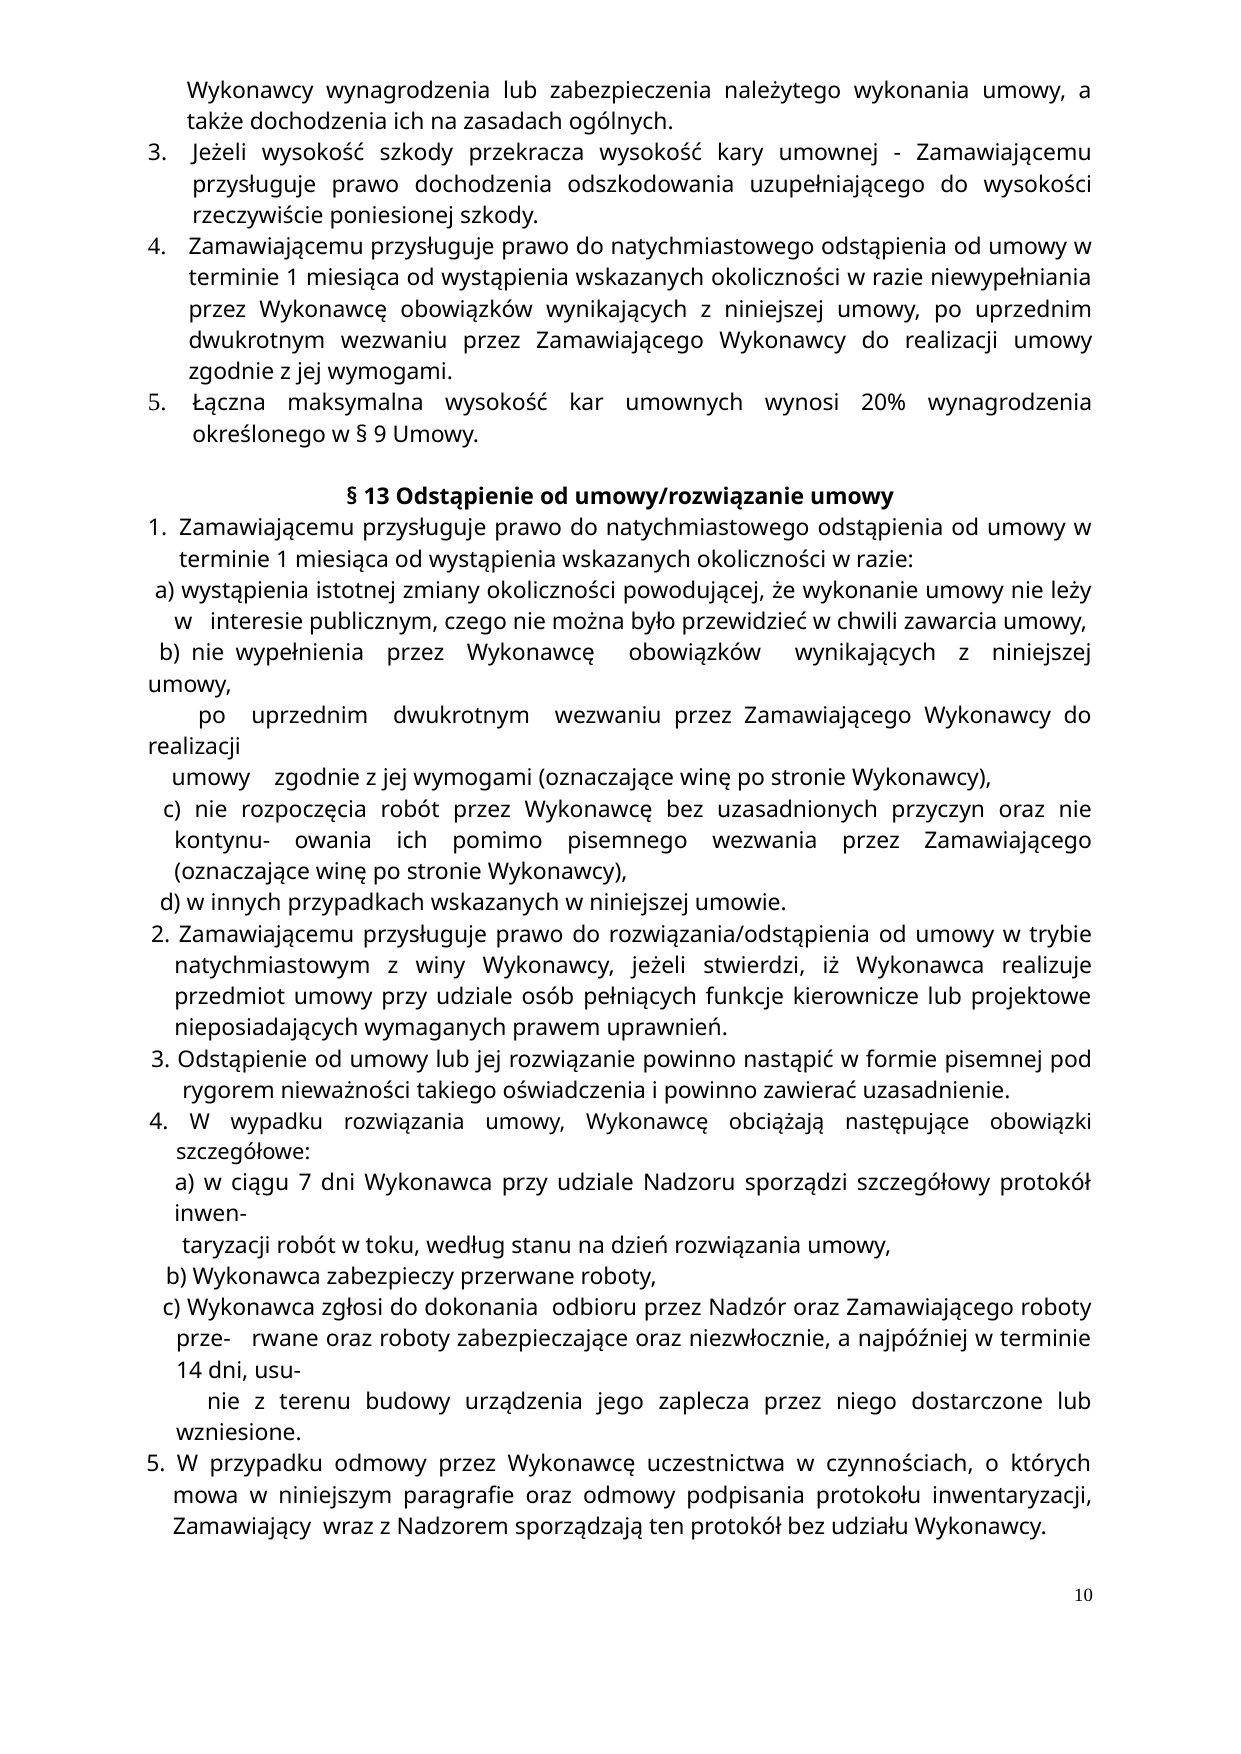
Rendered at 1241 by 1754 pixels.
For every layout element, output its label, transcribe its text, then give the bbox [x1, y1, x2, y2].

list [148, 74, 1093, 136]
text po uprzednim dwukrotnym wezwaniu przez Zamawiającego Wykonawcy do realizacji [148, 699, 1093, 761]
text a) w ciągu 7 dni Wykonawca przy udziale Nadzoru sporządzi szczegółowy protokół inwen- [146, 1166, 1093, 1228]
text b) Wykonawca zabezpieczy przerwane roboty, [148, 1260, 1093, 1291]
text nie z terenu budowy urządzenia jego zaplecza przez niego dostarczone lub wzniesione. [149, 1385, 1093, 1447]
text b) nie wypełnienia przez Wykonawcę obowiązków wynikających z niniejszej umowy, [148, 636, 1093, 699]
text umowy zgodnie z jej wymogami (oznaczające winę po stronie Wykonawcy), [148, 761, 1093, 792]
text taryzacji robót w toku, według stanu na dzień rozwiązania umowy, [146, 1228, 1093, 1260]
text 5. W przypadku odmowy przez Wykonawcę uczestnictwa w czynnościach, o których mowa w niniejszym paragrafie oraz odmowy podpisania protokołu inwentaryzacji, Zamawiający wraz z Nadzorem sporządzają ten protokół bez udziału Wykonawcy. [146, 1447, 1093, 1541]
text § 13 Odstąpienie od umowy/rozwiązanie umowy [148, 480, 1093, 511]
text 4. W wypadku rozwiązania umowy, Wykonawcę obciążają następujące obowiązki szczegółowe: [149, 1105, 1093, 1166]
list Zamawiającemu przysługuje prawo do natychmiastowego odstąpienia od umowy w terminie 1 miesiąca od wystąpienia wskazanych okoliczności w razie: [148, 511, 1093, 574]
text a) wystąpienia istotnej zmiany okoliczności powodującej, że wykonanie umowy nie leży w interesie publicznym, czego nie można było przewidzieć w chwili zawarcia umowy, [148, 574, 1093, 636]
list Zamawiającemu przysługuje prawo do natychmiastowego odstąpienia od umowy w terminie 1 miesiąca od wystąpienia wskazanych okoliczności w razie niewypełniania przez Wykonawcę obowiązków wynikających z niniejszej umowy, po uprzednim dwukrotnym wezwaniu przez Zamawiającego Wykonawcy do realizacji umowy zgodnie z jej wymogami. [148, 230, 1093, 386]
text c) nie rozpoczęcia robót przez Wykonawcę bez uzasadnionych przyczyn oraz nie kontynu- owania ich pomimo pisemnego wezwania przez Zamawiającego (oznaczające winę po stronie Wykonawcy), [149, 792, 1093, 886]
list Jeżeli wysokość szkody przekracza wysokość kary umownej - Zamawiającemu przysługuje prawo dochodzenia odszkodowania uzupełniającego do wysokości rzeczywiście poniesionej szkody. [148, 136, 1093, 230]
text 2. Zamawiającemu przysługuje prawo do rozwiązania/odstąpienia od umowy w trybie natychmiastowym z winy Wykonawcy, jeżeli stwierdzi, iż Wykonawca realizuje przedmiot umowy przy udziale osób pełniących funkcje kierownicze lub projektowe nieposiadających wymaganych prawem uprawnień. [151, 917, 1093, 1042]
list Łączna maksymalna wysokość kar umownych wynosi 20% wynagrodzenia określonego w § 9 Umowy. [148, 386, 1093, 449]
text 3. Odstąpienie od umowy lub jej rozwiązanie powinno nastąpić w formie pisemnej pod rygorem nieważności takiego oświadczenia i powinno zawierać uzasadnienie. [151, 1042, 1093, 1105]
text c) Wykonawca zgłosi do dokonania odbioru przez Nadzór oraz Zamawiającego roboty prze- rwane oraz roboty zabezpieczające oraz niezwłocznie, a najpóźniej w terminie 14 dni, usu- [149, 1291, 1093, 1385]
text d) w innych przypadkach wskazanych w niniejszej umowie. [148, 886, 1093, 917]
